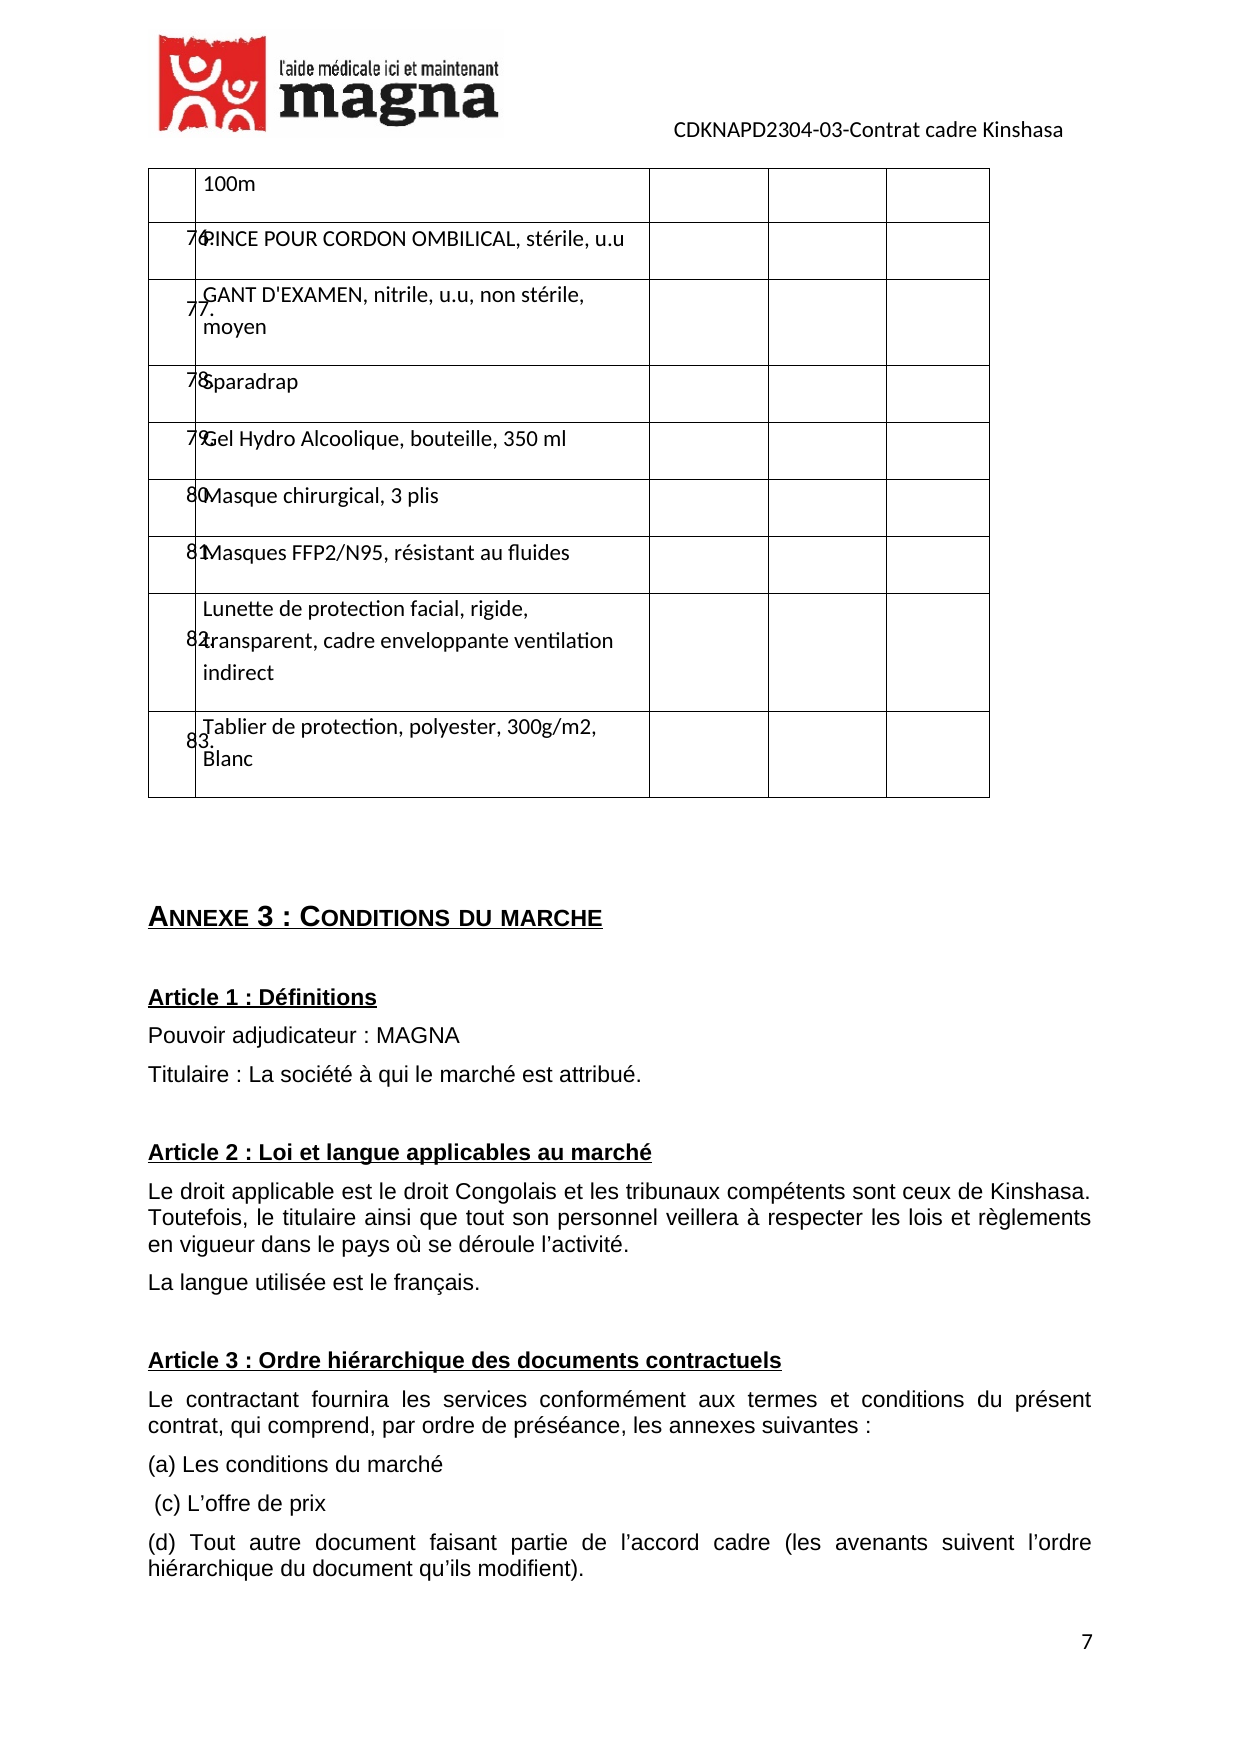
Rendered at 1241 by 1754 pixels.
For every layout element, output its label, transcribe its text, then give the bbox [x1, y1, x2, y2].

table_cell [650, 366, 768, 422]
text (d) Tout autre document faisant partie de l’accord cadre (les avenants suivent l’ordre hiérarchique du document qu’ils modifient). [148, 1529, 1092, 1582]
text Le contractant fournira les services conformément aux termes et conditions du présent contrat, qui comprend, par ordre de préséance, les annexes suivantes : [148, 1386, 1092, 1439]
table_cell [887, 280, 989, 364]
table_cell [769, 423, 886, 479]
table_cell [769, 280, 886, 364]
text Article 1 : Définitions [148, 983, 1092, 1010]
table_cell [887, 423, 989, 479]
table_cell [769, 169, 886, 222]
text Titulaire : La société à qui le marché est attribué. [148, 1061, 1092, 1088]
text Article 3 : Ordre hiérarchique des documents contractuels [148, 1347, 1092, 1373]
table_cell [149, 366, 195, 422]
table_cell [769, 480, 886, 536]
table_cell [149, 280, 195, 364]
table_cell [650, 280, 768, 364]
table_cell Masques FFP2/N95, résistant au fluides [196, 537, 649, 593]
table_cell GANT D'EXAMEN, nitrile, u.u, non stérile, moyen [196, 280, 649, 364]
table_cell [887, 712, 989, 797]
table_cell [769, 712, 886, 797]
table_cell [149, 480, 195, 536]
table_cell [149, 594, 195, 711]
table_cell Sparadrap [196, 366, 649, 422]
table_cell [650, 537, 768, 593]
table_cell [650, 594, 768, 711]
table_cell [887, 366, 989, 422]
table_cell [887, 169, 989, 222]
picture [147, 29, 504, 138]
text (a) Les conditions du marché [148, 1451, 1092, 1477]
table_cell [149, 712, 195, 797]
text Article 2 : Loi et langue applicables au marché [148, 1139, 1092, 1165]
table_cell [650, 423, 768, 479]
table_cell Tablier de protection, polyester, 300g/m2, Blanc [196, 712, 649, 797]
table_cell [196, 169, 649, 222]
text Le droit applicable est le droit Congolais et les tribunaux compétents sont ceux de Kinshasa. Toutefois, le titulaire ainsi que tout son personnel veillera à respecter les lois et règlements en vigueur dans le pays où se déroule l’activité. [148, 1178, 1092, 1257]
table_cell [650, 480, 768, 536]
table_cell [149, 537, 195, 593]
table_cell [769, 594, 886, 711]
table_cell [650, 169, 768, 222]
table_cell [887, 480, 989, 536]
table_cell [149, 423, 195, 479]
table_cell [769, 537, 886, 593]
table_cell [149, 169, 195, 222]
table_cell [650, 223, 768, 279]
text La langue utilisée est le français. [148, 1269, 1092, 1296]
table_cell [769, 223, 886, 279]
table_cell [887, 537, 989, 593]
table_cell [887, 223, 989, 279]
table_cell Lunette de protection facial, rigide, transparent, cadre enveloppante ventilation indirect [196, 594, 649, 711]
table_cell [769, 366, 886, 422]
table_cell PINCE POUR CORDON OMBILICAL, stérile, u.u [196, 223, 649, 279]
table_cell Gel Hydro Alcoolique, bouteille, 350 ml [196, 423, 649, 479]
table_cell [149, 223, 195, 279]
text (c) L’offre de prix [148, 1490, 1092, 1516]
table_cell Masque chirurgical, 3 plis [196, 480, 649, 536]
table_cell [650, 712, 768, 797]
table_cell [887, 594, 989, 711]
text Annexe 3 : Conditions du marche [148, 899, 1092, 932]
text Pouvoir adjudicateur : MAGNA [148, 1022, 1092, 1049]
